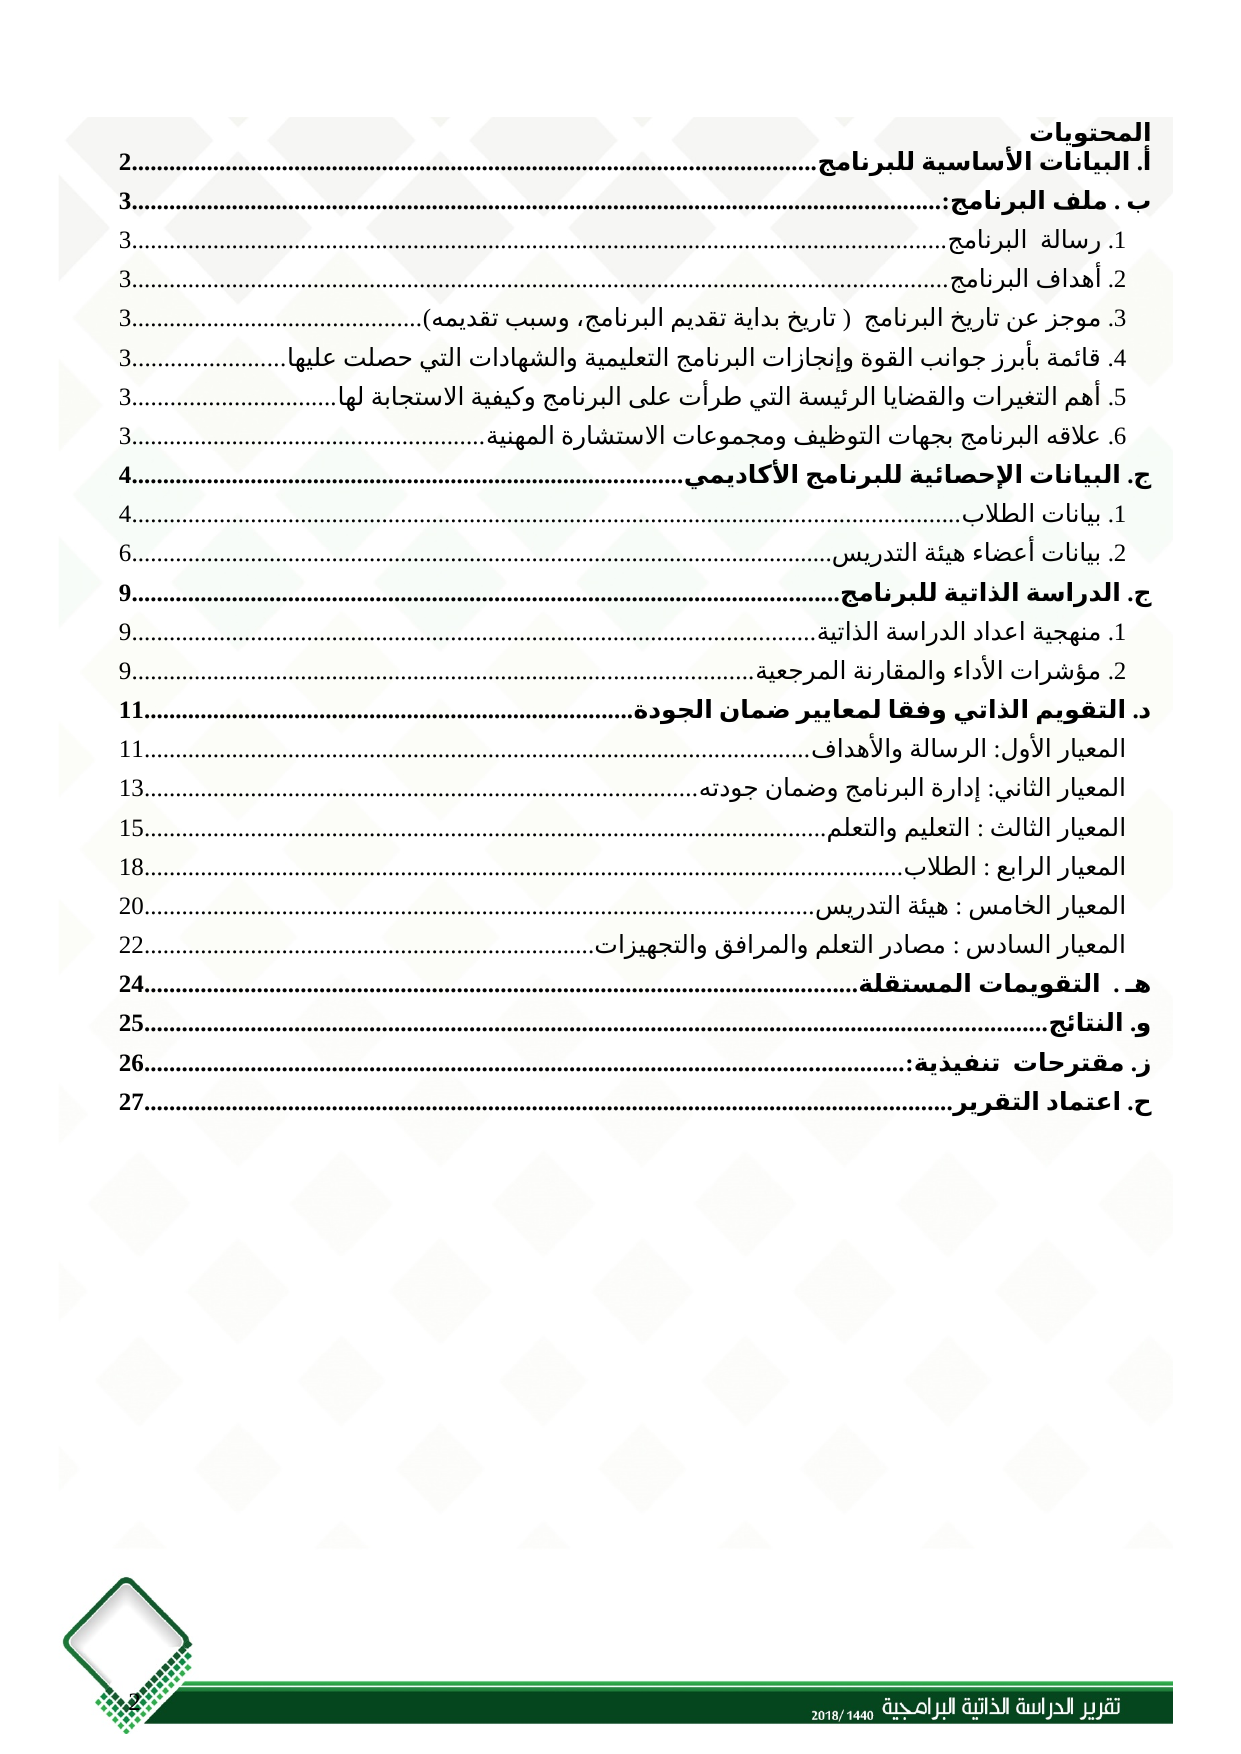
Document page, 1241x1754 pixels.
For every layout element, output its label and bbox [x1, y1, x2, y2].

picture [58, 117, 1173, 1734]
